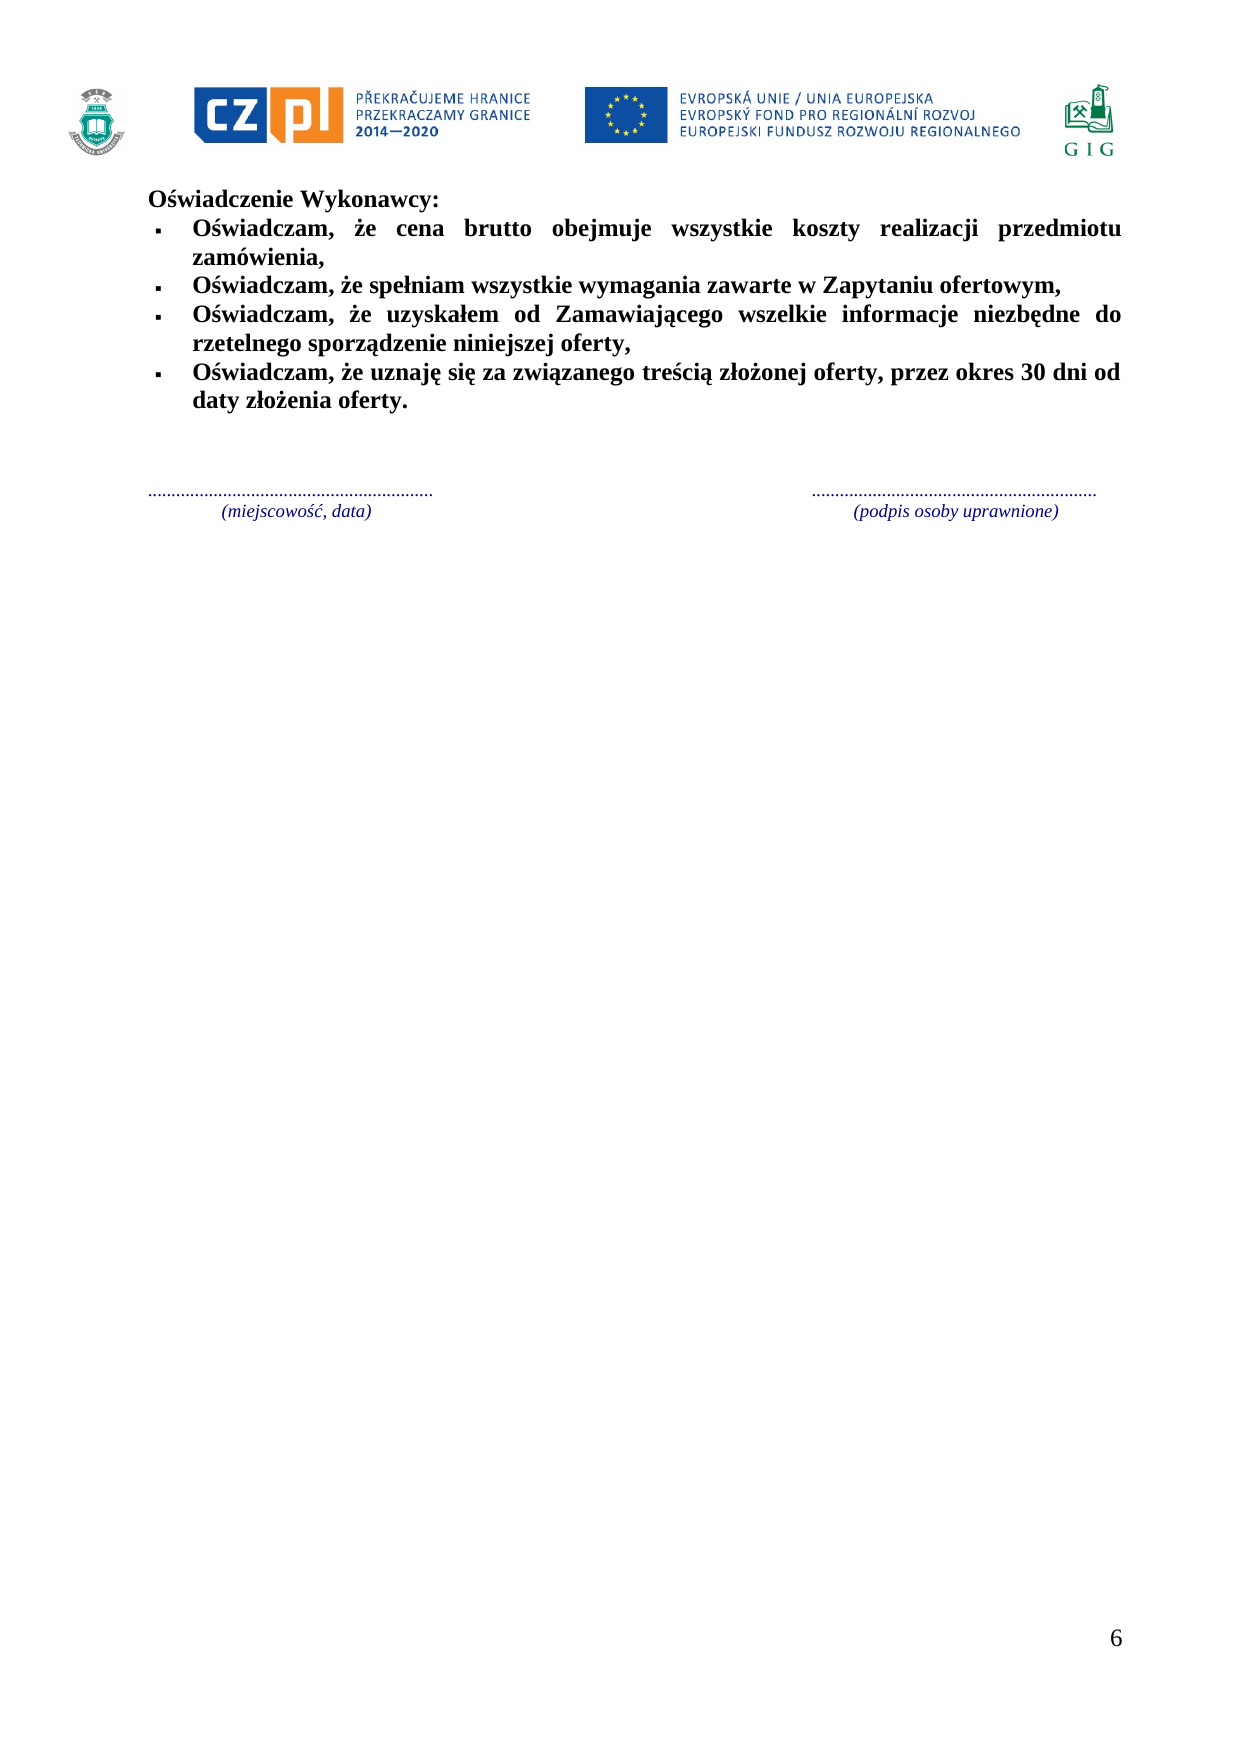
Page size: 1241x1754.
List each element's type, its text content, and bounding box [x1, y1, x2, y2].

list Oświadczam, że uznaję się za związanego treścią złożonej oferty, przez okres 30 dni od daty złożenia oferty. [154, 357, 1122, 414]
text Oświadczenie Wykonawcy: [148, 184, 1122, 213]
list Oświadczam, że cena brutto obejmuje wszystkie koszty realizacji przedmiotu zamówienia, [154, 213, 1122, 270]
picture [181, 73, 1034, 156]
text ............................................................. ............................................................. [148, 479, 1122, 500]
list Oświadczam, że spełniam wszystkie wymagania zawarte w Zapytaniu ofertowym, [154, 270, 1122, 299]
picture [1064, 84, 1114, 156]
picture [67, 88, 126, 156]
list Oświadczam, że uzyskałem od Zamawiającego wszelkie informacje niezbędne do rzetelnego sporządzenie niniejszej oferty, [154, 299, 1122, 357]
text (miejscowość, data) (podpis osoby uprawnione) [148, 500, 1122, 522]
